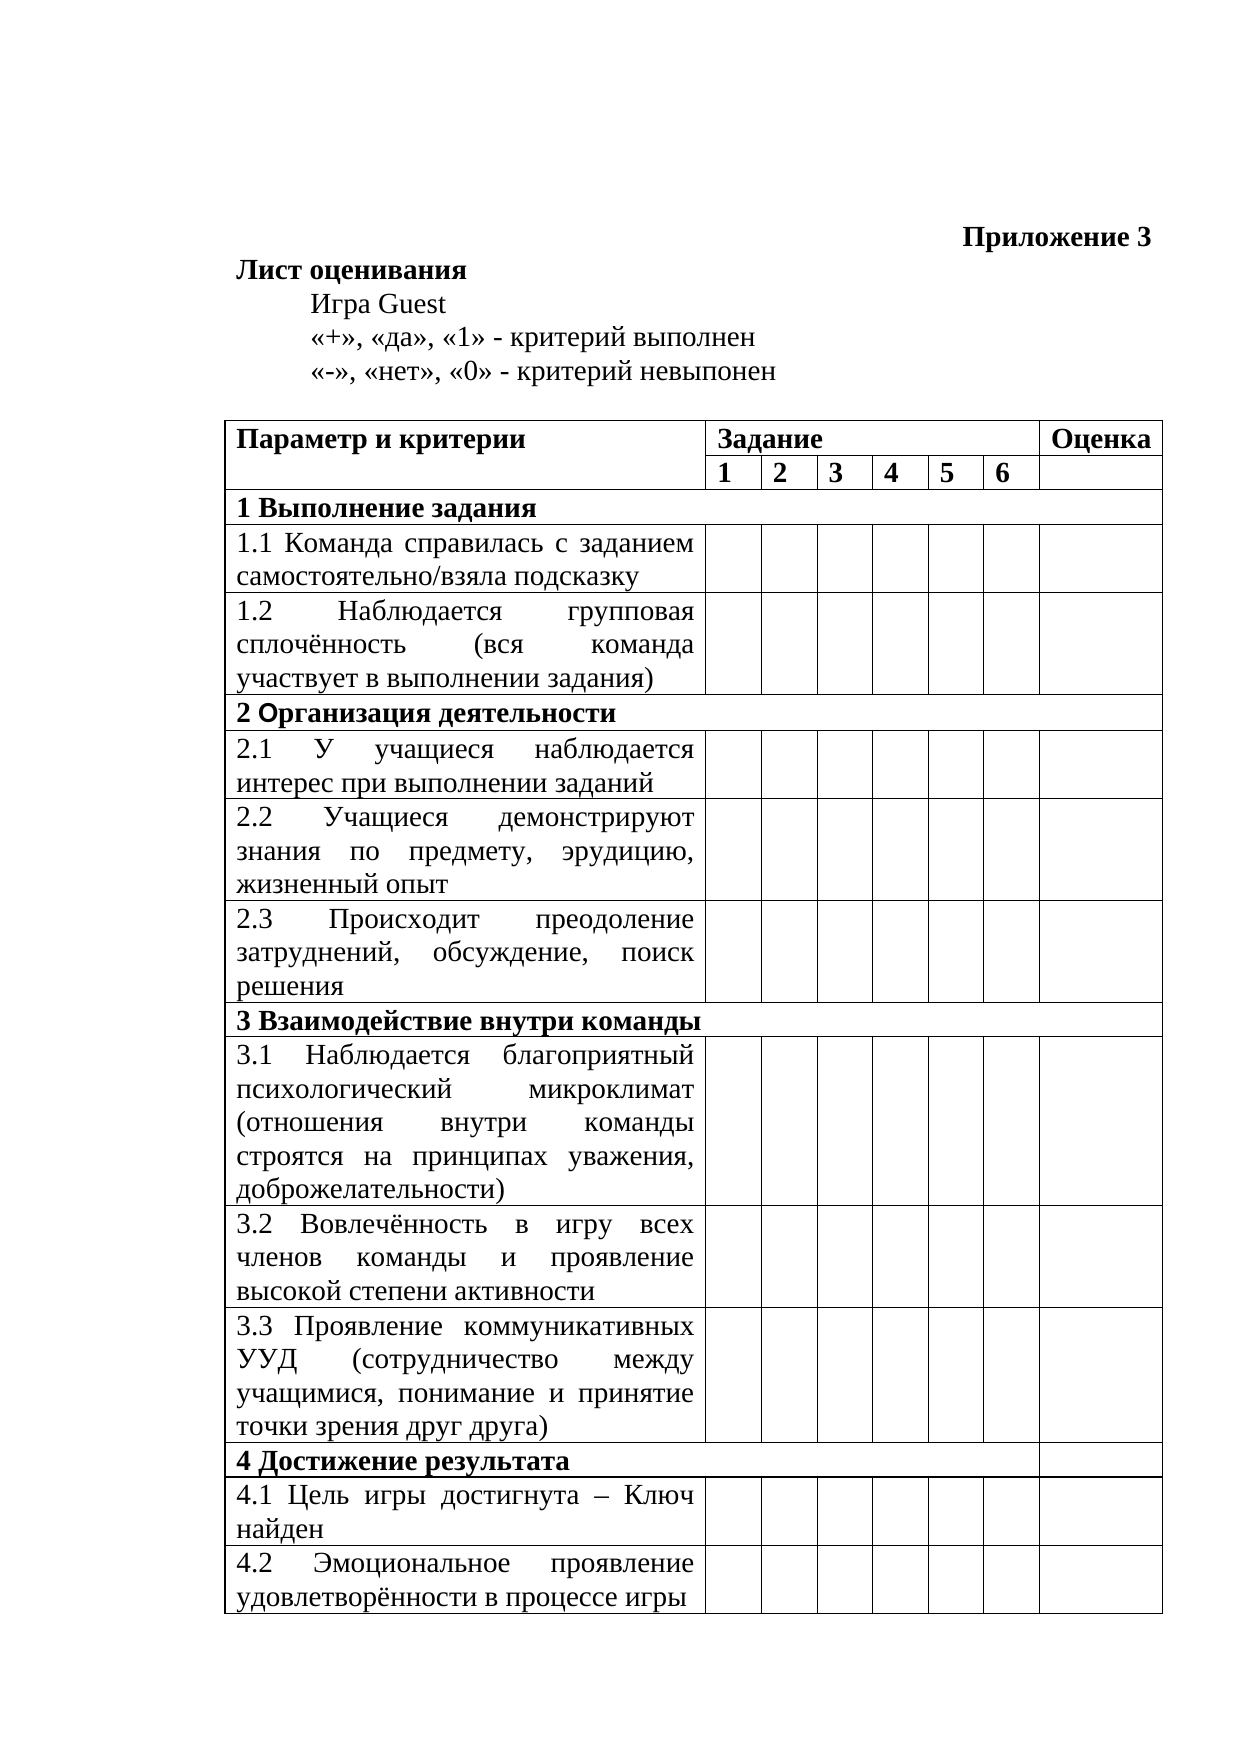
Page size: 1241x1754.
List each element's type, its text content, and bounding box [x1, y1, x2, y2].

table_cell [873, 731, 928, 798]
table_cell [818, 1308, 872, 1442]
table_cell [762, 525, 817, 592]
text «+», «да», «1» - критерий выполнен [310, 319, 1152, 353]
table_cell [818, 1478, 872, 1544]
table_cell 5 [929, 456, 983, 489]
table_cell [873, 1206, 928, 1307]
table_cell 1.2 Наблюдается групповая сплочённость (вся команда участвует в выполнении задания) [226, 593, 705, 693]
table_cell 1 Выполнение задания [226, 490, 1162, 524]
table_cell [818, 799, 872, 900]
table_cell [762, 901, 817, 1002]
table_cell [1040, 1037, 1162, 1205]
table_cell [762, 593, 817, 693]
table_cell [984, 799, 1039, 900]
table_cell [706, 1206, 761, 1307]
table_cell [984, 593, 1039, 693]
table_cell [873, 1037, 928, 1205]
table_cell [1040, 1206, 1162, 1307]
table_cell [818, 901, 872, 1002]
table_cell 2.3 Происходит преодоление затруднений, обсуждение, поиск решения [226, 901, 705, 1002]
table_cell [706, 1037, 761, 1205]
table_cell [984, 525, 1039, 592]
table_cell [818, 525, 872, 592]
table_cell [762, 1206, 817, 1307]
table_cell [873, 593, 928, 693]
table_cell [706, 731, 761, 798]
table_cell [1040, 456, 1162, 489]
table_cell [1040, 1478, 1162, 1544]
table_cell [818, 1037, 872, 1205]
table_cell [706, 1478, 761, 1544]
table_cell [706, 593, 761, 693]
table_cell [706, 1546, 761, 1613]
table_cell [929, 799, 983, 900]
table_header Параметр и критерии [226, 421, 705, 489]
table_cell [818, 731, 872, 798]
table_cell [873, 1546, 928, 1613]
table_cell [1040, 1443, 1162, 1476]
text «-», «нет», «0» - критерий невыпонен [310, 353, 1152, 386]
table_cell 2 [762, 456, 817, 489]
text Приложение 3 [236, 219, 1152, 252]
table_cell 3 [818, 456, 872, 489]
table_cell [1040, 901, 1162, 1002]
table_header Оценка [1040, 421, 1162, 454]
table_cell 4.2 Эмоциональное проявление удовлетворённости в процессе игры [226, 1546, 705, 1613]
table_cell [762, 731, 817, 798]
text Лист оценивания [236, 252, 1152, 286]
table_cell [818, 593, 872, 693]
table_cell [929, 1206, 983, 1307]
table_cell [706, 525, 761, 592]
table_cell [873, 1478, 928, 1544]
table_cell [762, 1308, 817, 1442]
table_cell [706, 901, 761, 1002]
table_cell [762, 1546, 817, 1613]
table_cell [929, 525, 983, 592]
table_cell [929, 593, 983, 693]
table_cell [873, 1308, 928, 1442]
table_cell 1 [706, 456, 761, 489]
table_cell [1040, 593, 1162, 693]
table_cell [929, 1037, 983, 1205]
table_cell [929, 1546, 983, 1613]
table_cell [1040, 1546, 1162, 1613]
table_cell 3 Взаимодействие внутри команды [226, 1003, 1162, 1036]
text Игра Guest [310, 286, 1152, 319]
table_cell [818, 1206, 872, 1307]
table_cell [1040, 525, 1162, 592]
table_cell [984, 1308, 1039, 1442]
table_cell [873, 525, 928, 592]
table_cell [706, 799, 761, 900]
table_cell [873, 799, 928, 900]
table_cell [818, 1546, 872, 1613]
table_cell [762, 1478, 817, 1544]
table_cell [1040, 731, 1162, 798]
table_cell 6 [984, 456, 1039, 489]
table_cell 3.2 Вовлечённость в игру всех членов команды и проявление высокой степени активности [226, 1206, 705, 1307]
table_cell [1040, 799, 1162, 900]
table_cell [762, 1037, 817, 1205]
table_header Задание [706, 421, 1039, 454]
table_cell 2.1 У учащиеся наблюдается интерес при выполнении заданий [226, 731, 705, 798]
table_cell [762, 799, 817, 900]
table_cell 4 [873, 456, 928, 489]
table_cell 2 Организация деятельности [226, 695, 1162, 730]
table_cell 3.1 Наблюдается благоприятный психологический микроклимат (отношения внутри команды строятся на принципах уважения, доброжелательности) [226, 1037, 705, 1205]
table_cell [1040, 1308, 1162, 1442]
table_cell [929, 1308, 983, 1442]
table_cell [929, 901, 983, 1002]
table_cell [873, 901, 928, 1002]
table_cell 4.1 Цель игры достигнута – Ключ найден [226, 1478, 705, 1544]
table_cell [984, 1478, 1039, 1544]
table_cell 3.3 Проявление коммуникативных УУД (сотрудничество между учащимися, понимание и принятие точки зрения друг друга) [226, 1308, 705, 1442]
table_cell [984, 1546, 1039, 1613]
table_cell [706, 1308, 761, 1442]
table_cell [984, 1206, 1039, 1307]
table_cell [984, 1037, 1039, 1205]
table_cell [929, 731, 983, 798]
table_cell [984, 731, 1039, 798]
table_cell [929, 1478, 983, 1544]
table_cell 1.1 Команда справилась с заданием самостоятельно/взяла подсказку [226, 525, 705, 592]
table_cell 2.2 Учащиеся демонстрируют знания по предмету, эрудицию, жизненный опыт [226, 799, 705, 900]
table_cell [984, 901, 1039, 1002]
table_cell 4 Достижение результата [226, 1443, 1039, 1476]
